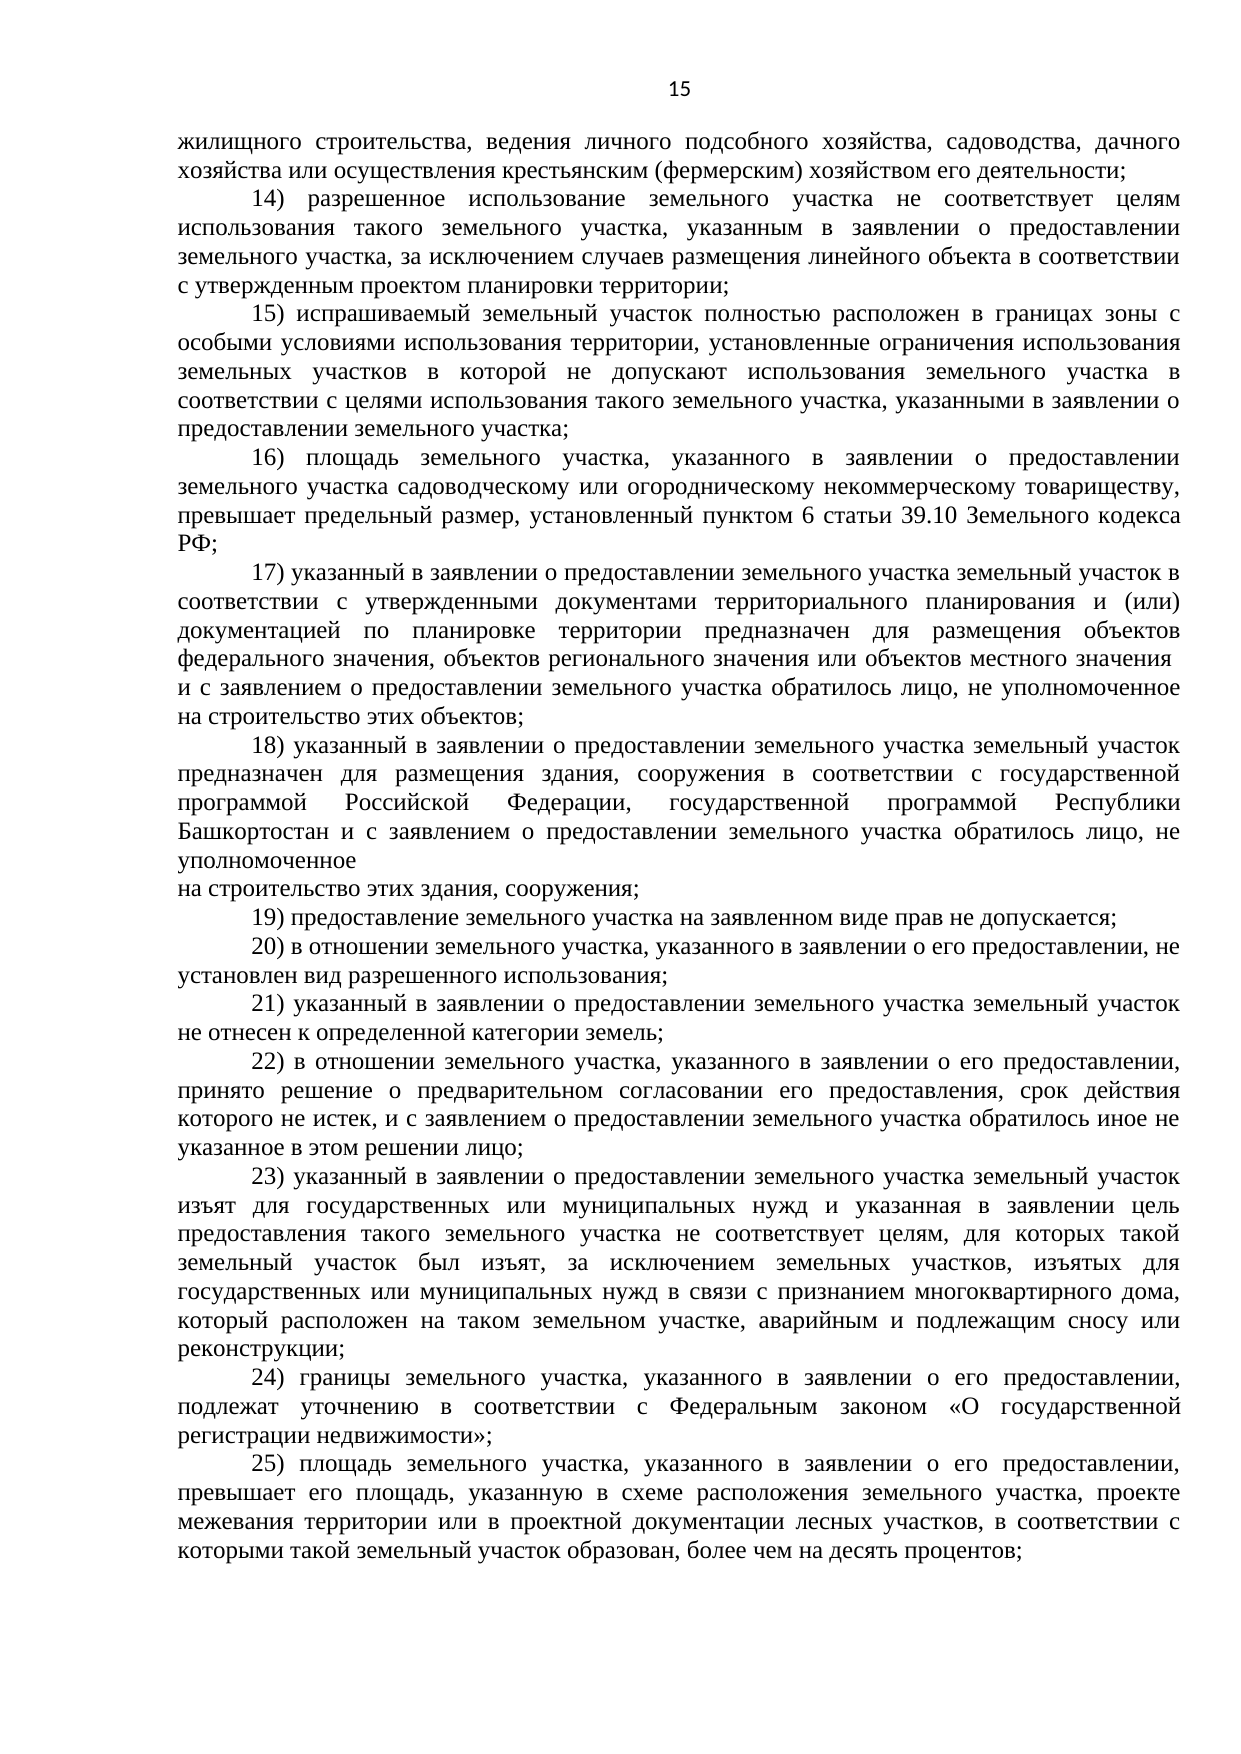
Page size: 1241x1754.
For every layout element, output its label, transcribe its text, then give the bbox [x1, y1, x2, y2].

text 24) границы земельного участка, указанного в заявлении о его предоставлении, подлежат уточнению в соответствии с Федеральным законом «О государственной регистрации недвижимости»; [177, 1362, 1181, 1448]
text 21) указанный в заявлении о предоставлении земельного участка земельный участок не отнесен к определенной категории земель; [177, 988, 1181, 1046]
text 17) указанный в заявлении о предоставлении земельного участка земельный участок в соответствии с утвержденными документами территориального планирования и (или) документацией по планировке территории предназначен для размещения объектов федерального значения, объектов регионального значения или объектов местного значения и с заявлением о предоставлении земельного участка обратилось лицо, не уполномоченное на строительство этих объектов; [177, 557, 1181, 730]
text 23) указанный в заявлении о предоставлении земельного участка земельный участок изъят для государственных или муниципальных нужд и указанная в заявлении цель предоставления такого земельного участка не соответствует целям, для которых такой земельный участок был изъят, за исключением земельных участков, изъятых для государственных или муниципальных нужд в связи с признанием многоквартирного дома, который расположен на таком земельном участке, аварийным и подлежащим сносу или реконструкции; [177, 1161, 1181, 1362]
text 15) испрашиваемый земельный участок полностью расположен в границах зоны с особыми условиями использования территории, установленные ограничения использования земельных участков в которой не допускают использования земельного участка в соответствии с целями использования такого земельного участка, указанными в заявлении о предоставлении земельного участка; [177, 298, 1181, 442]
text 14) разрешенное использование земельного участка не соответствует целям использования такого земельного участка, указанным в заявлении о предоставлении земельного участка, за исключением случаев размещения линейного объекта в соответствии с утвержденным проектом планировки территории; [177, 183, 1181, 298]
text 25) площадь земельного участка, указанного в заявлении о его предоставлении, превышает его площадь, указанную в схеме расположения земельного участка, проекте межевания территории или в проектной документации лесных участков, в соответствии с которыми такой земельный участок образован, более чем на десять процентов; [177, 1448, 1181, 1563]
text 19) предоставление земельного участка на заявленном виде прав не допускается; [177, 902, 1181, 931]
text 18) указанный в заявлении о предоставлении земельного участка земельный участок предназначен для размещения здания, сооружения в соответствии с государственной программой Российской Федерации, государственной программой Республики Башкортостан и с заявлением о предоставлении земельного участка обратилось лицо, не уполномоченное на строительство этих здания, сооружения; [177, 730, 1181, 902]
text 16) площадь земельного участка, указанного в заявлении о предоставлении земельного участка садоводческому или огородническому некоммерческому товариществу, превышает предельный размер, установленный пунктом 6 статьи 39.10 Земельного кодекса РФ; [177, 442, 1181, 557]
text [177, 126, 1181, 183]
text 20) в отношении земельного участка, указанного в заявлении о его предоставлении, не установлен вид разрешенного использования; [177, 931, 1181, 988]
text 22) в отношении земельного участка, указанного в заявлении о его предоставлении, принято решение о предварительном согласовании его предоставления, срок действия которого не истек, и с заявлением о предоставлении земельного участка обратилось иное не указанное в этом решении лицо; [177, 1046, 1181, 1161]
